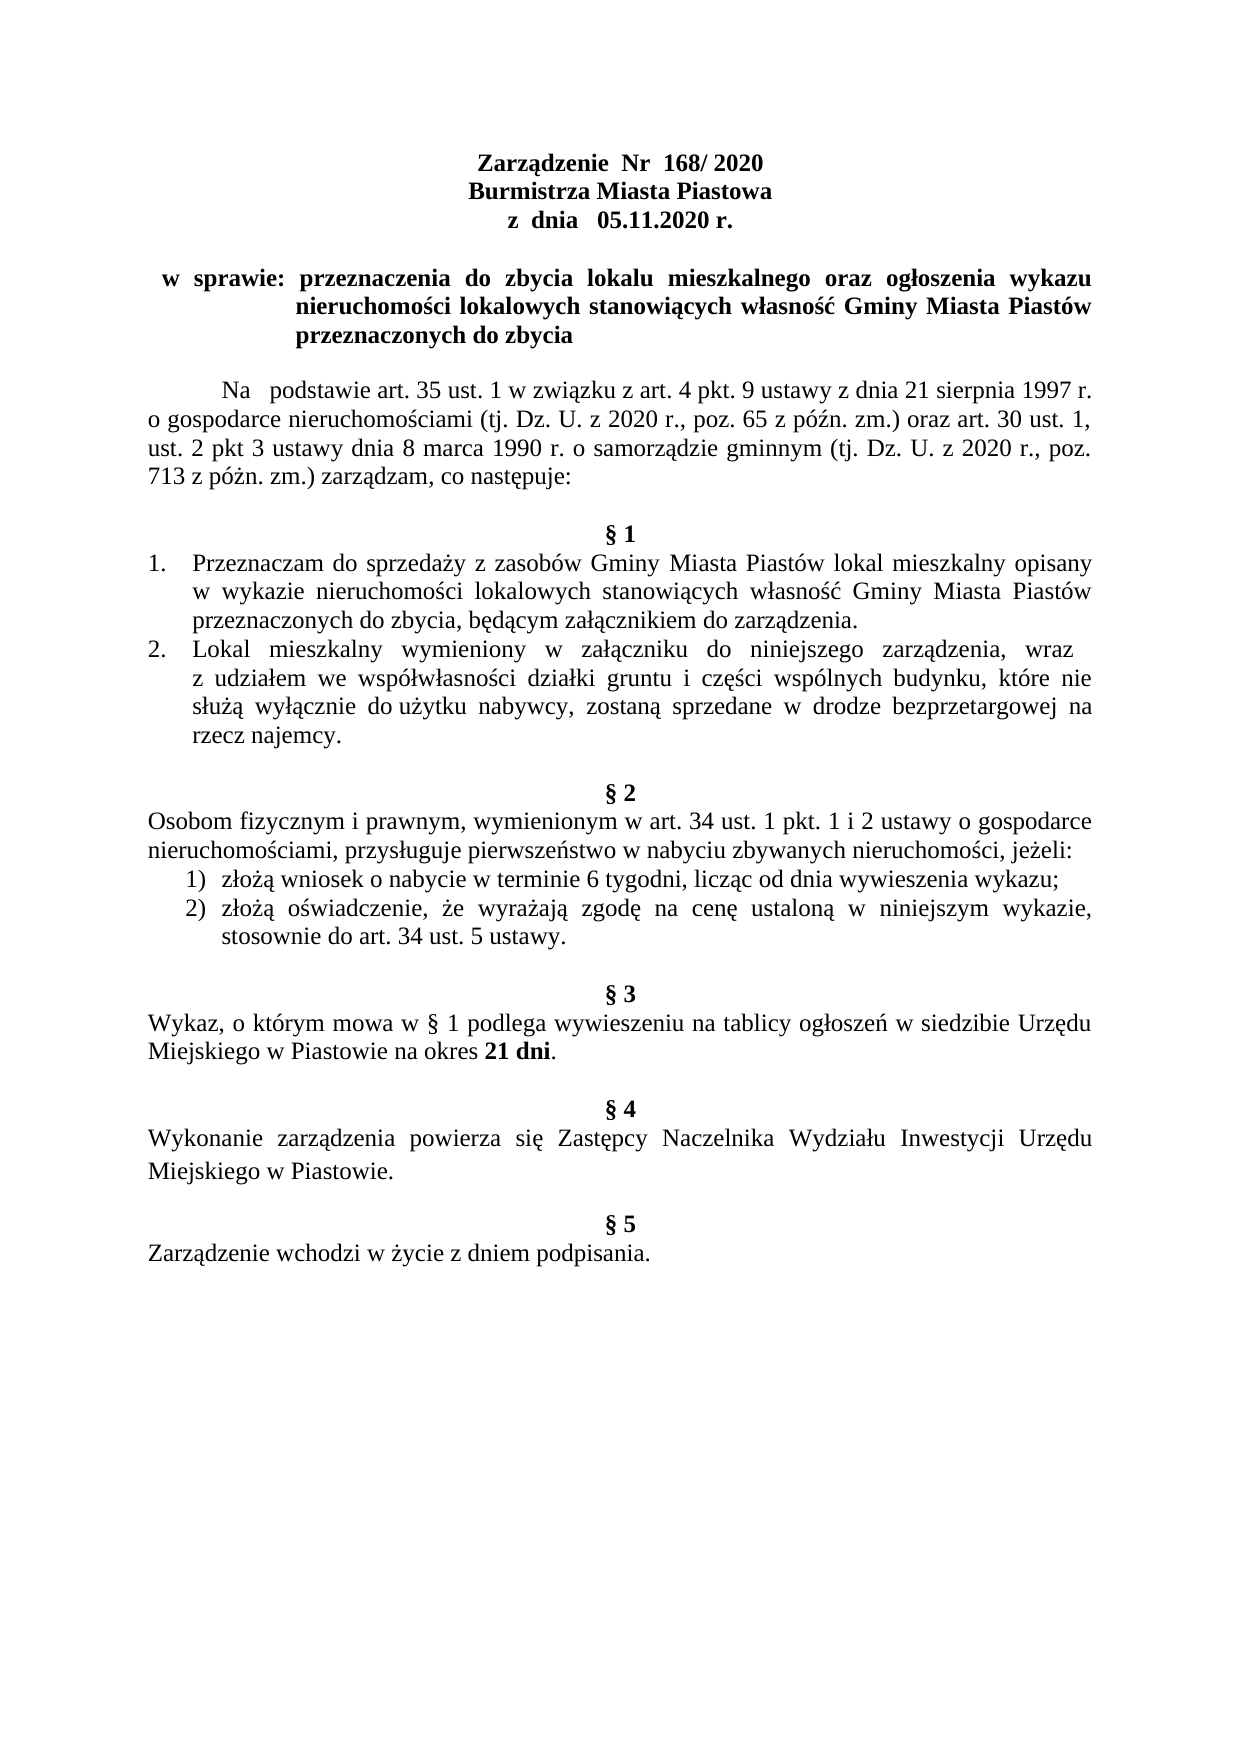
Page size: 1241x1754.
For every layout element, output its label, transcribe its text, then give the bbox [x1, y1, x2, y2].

list Przeznaczam do sprzedaży z zasobów Gminy Miasta Piastów lokal mieszkalny opisany w wykazie nieruchomości lokalowych stanowiących własność Gminy Miasta Piastów przeznaczonych do zbycia, będącym załącznikiem do zarządzenia. [148, 548, 1093, 634]
text Na podstawie art. 35 ust. 1 w związku z art. 4 pkt. 9 ustawy z dnia 21 sierpnia 1997 r. o gospodarce nieruchomościami (tj. Dz. U. z 2020 r., poz. 65 z późn. zm.) oraz art. 30 ust. 1, ust. 2 pkt 3 ustawy dnia 8 marca 1990 r. o samorządzie gminnym (tj. Dz. U. z 2020 r., poz. 713 z póżn. zm.) zarządzam, co następuje: [148, 375, 1093, 490]
text § 1 [148, 519, 1093, 548]
subtitle Zarządzenie Nr 168/ 2020 [148, 148, 1093, 176]
list złożą oświadczenie, że wyrażają zgodę na cenę ustaloną w niniejszym wykazie, stosownie do art. 34 ust. 5 ustawy. [185, 893, 1093, 950]
text § 2 [148, 778, 1093, 806]
text w sprawie: przeznaczenia do zbycia lokalu mieszkalnego oraz ogłoszenia wykazu nieruchomości lokalowych stanowiących własność Gminy Miasta Piastów przeznaczonych do zbycia [148, 263, 1093, 349]
text Wykonanie zarządzenia powierza się Zastępcy Naczelnika Wydziału Inwestycji Urzędu Miejskiego w Piastowie. [148, 1123, 1093, 1184]
list złożą wniosek o nabycie w terminie 6 tygodni, licząc od dnia wywieszenia wykazu; [185, 864, 1093, 893]
text § 3 [148, 979, 1093, 1008]
text § 5 [148, 1209, 1093, 1238]
text z dnia 05.11.2020 r. [148, 205, 1093, 234]
list Lokal mieszkalny wymieniony w załączniku do niniejszego zarządzenia, wraz z udziałem we współwłasności działki gruntu i części wspólnych budynku, które nie służą wyłącznie do użytku nabywcy, zostaną sprzedane w drodze bezprzetargowej na rzecz najemcy. [148, 634, 1093, 749]
text Osobom fizycznym i prawnym, wymienionym w art. 34 ust. 1 pkt. 1 i 2 ustawy o gospodarce nieruchomościami, przysługuje pierwszeństwo w nabyciu zbywanych nieruchomości, jeżeli: [148, 806, 1093, 864]
text Zarządzenie wchodzi w życie z dniem podpisania. [148, 1238, 1093, 1267]
text Wykaz, o którym mowa w § 1 podlega wywieszeniu na tablicy ogłoszeń w siedzibie Urzędu Miejskiego w Piastowie na okres 21 dni. [148, 1008, 1093, 1065]
text § 4 [148, 1094, 1093, 1123]
subtitle Burmistrza Miasta Piastowa [148, 176, 1093, 205]
